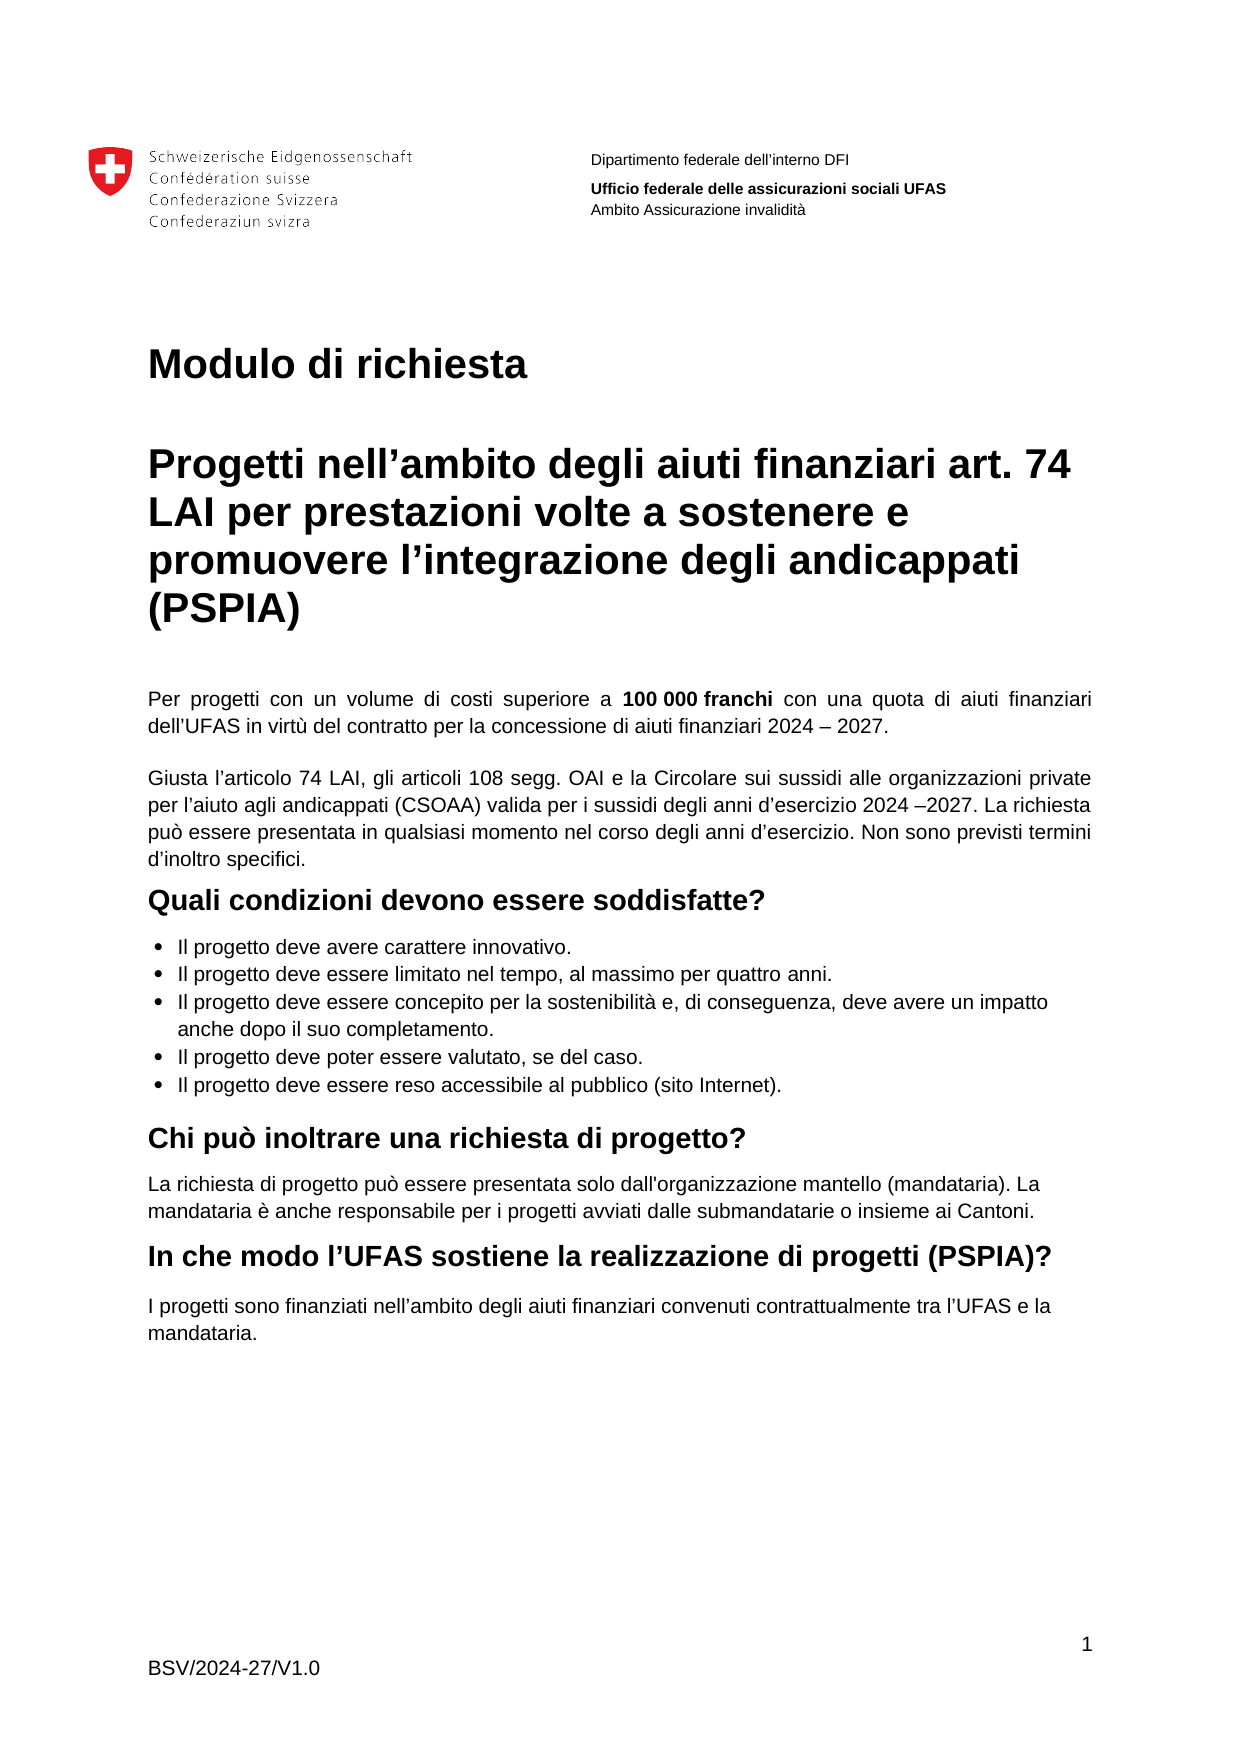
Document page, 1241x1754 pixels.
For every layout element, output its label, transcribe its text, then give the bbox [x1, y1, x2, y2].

picture [88, 147, 413, 227]
table_header [59, 148, 591, 340]
list Il progetto deve avere carattere innovativo. [154, 934, 1093, 958]
text Modulo di richiesta [148, 340, 1093, 388]
text Chi può inoltrare una richiesta di progetto? [148, 1121, 1093, 1154]
table_header Dipartimento federale dell’interno DFI Ufficio federale delle assicurazioni sociali UFAS Ambito Assicurazione invalidità [591, 148, 1093, 340]
text I progetti sono finanziati nell’ambito degli aiuti finanziari convenuti contrattualmente tra l’UFAS e la mandataria. [148, 1290, 1093, 1344]
text La richiesta di progetto può essere presentata solo dall'organizzazione mantello (mandataria). La mandataria è anche responsabile per i progetti avviati dalle submandatarie o insieme ai Cantoni. [148, 1172, 1093, 1223]
text Giusta l’articolo 74 LAI, gli articoli 108 segg. OAI e la Circolare sui sussidi alle organizzazioni private per l’aiuto agli andicappati (CSOAA) valida per i sussidi degli anni d’esercizio 2024 –2027. La richiesta può essere presentata in qualsiasi momento nel corso degli anni d’esercizio. Non sono previsti termini d’inoltro specifici. [148, 763, 1093, 871]
text Quali condizioni devono essere soddisfatte? [148, 883, 1093, 917]
list Il progetto deve essere reso accessibile al pubblico (sito Internet). [154, 1072, 1093, 1096]
text In che modo l’UFAS sostiene la realizzazione di progetti (PSPIA)? [148, 1239, 1093, 1273]
text Progetti nell’ambito degli aiuti finanziari art. 74 LAI per prestazioni volte a sostenere e promuovere l’integrazione degli andicappati (PSPIA) [148, 440, 1093, 631]
list Il progetto deve essere concepito per la sostenibilità e, di conseguenza, deve avere un impatto anche dopo il suo completamento. [154, 990, 1093, 1041]
text Per progetti con un volume di costi superiore a 100 000 franchi con una quota di aiuti finanziari dell’UFAS in virtù del contratto per la concessione di aiuti finanziari 2024 – 2027. [148, 683, 1093, 738]
list Il progetto deve poter essere valutato, se del caso. [154, 1045, 1093, 1069]
list Il progetto deve essere limitato nel tempo, al massimo per quattro anni. [154, 962, 1093, 986]
